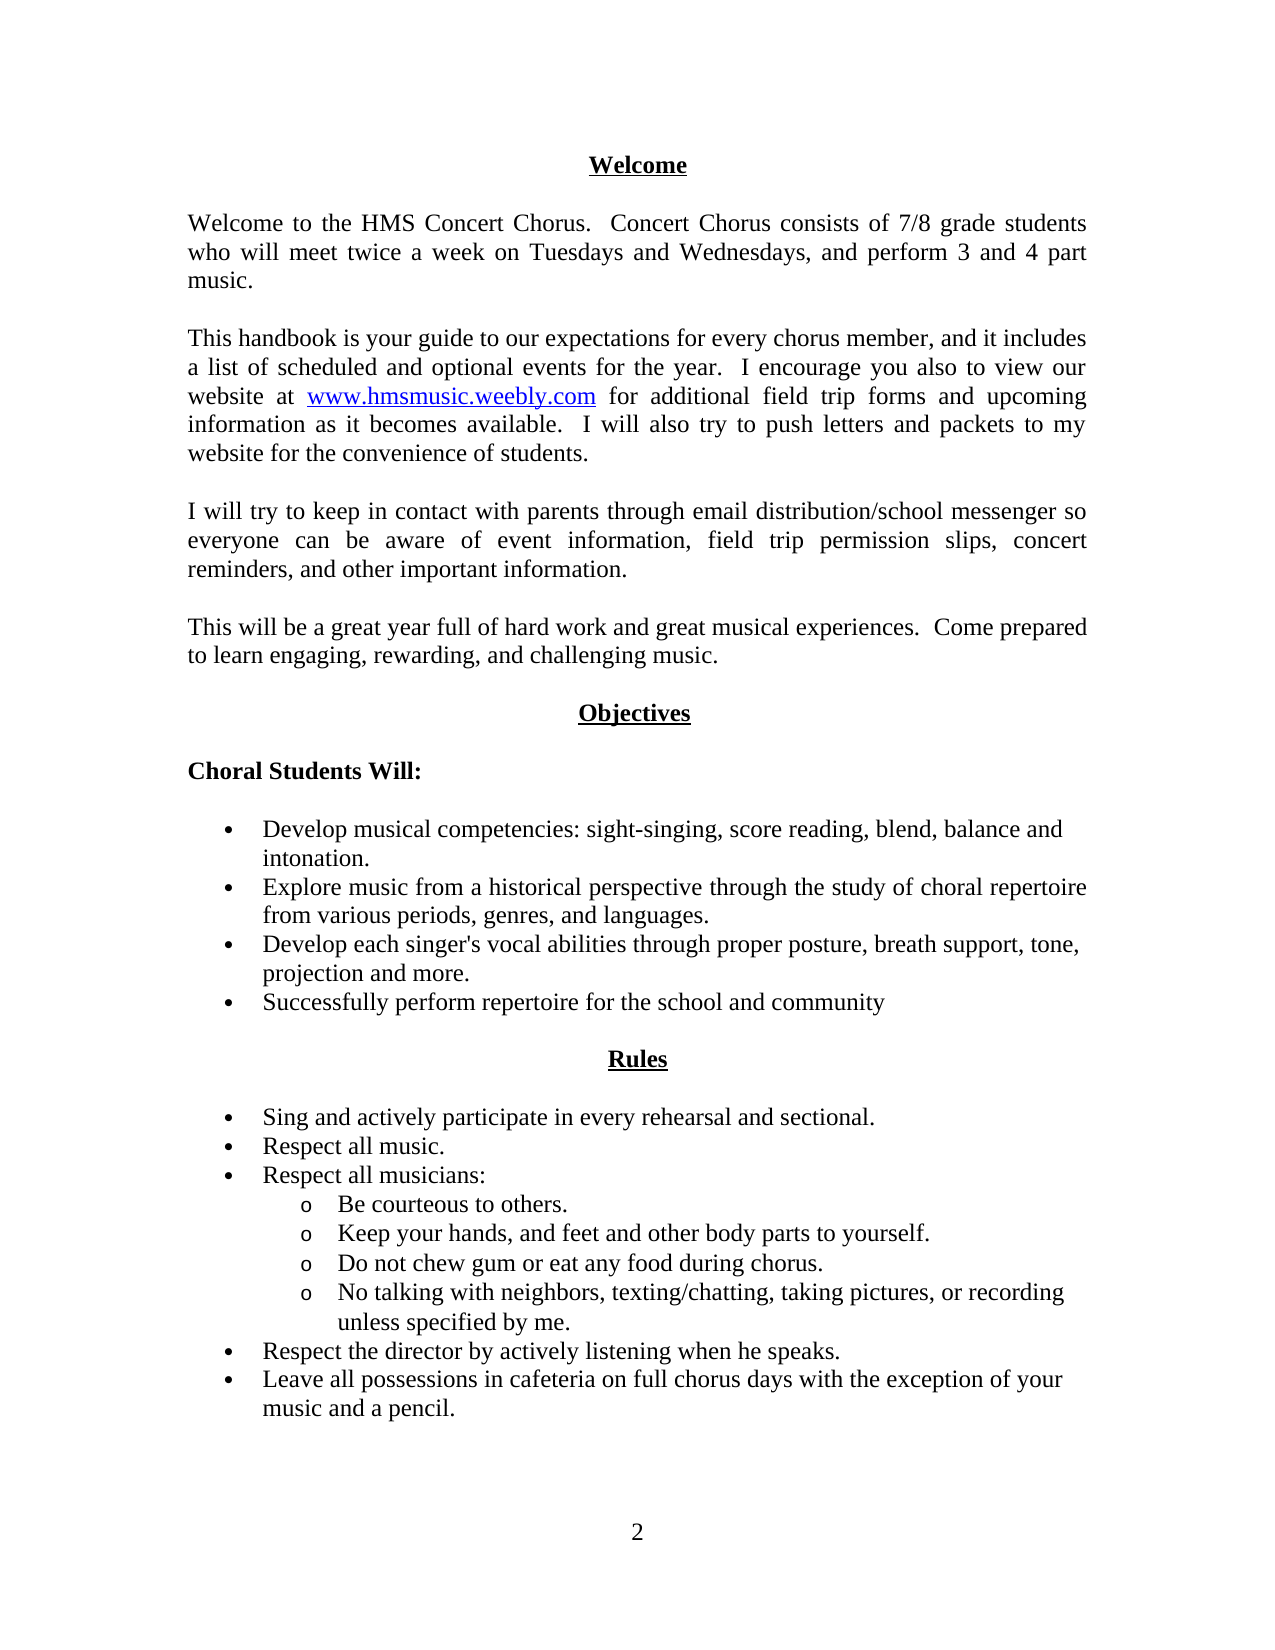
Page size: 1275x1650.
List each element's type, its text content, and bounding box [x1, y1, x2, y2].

text Welcome to the HMS Concert Chorus. Concert Chorus consists of 7/8 grade students who will meet twice a week on Tuesdays and Wednesdays, and perform 3 and 4 part music. [187, 208, 1087, 294]
list Sing and actively participate in every rehearsal and sectional. [225, 1102, 1087, 1131]
list Keep your hands, and feet and other body parts to yourself. [300, 1218, 1087, 1248]
list Explore music from a historical perspective through the study of choral repertoire from various periods, genres, and languages. [225, 872, 1087, 929]
list Successfully perform repertoire for the school and community [225, 987, 1087, 1015]
list Respect all music. [225, 1131, 1087, 1160]
text Choral Students Will: [187, 756, 1087, 785]
list Respect the director by actively listening when he speaks. [225, 1336, 1087, 1364]
text Welcome [187, 150, 1087, 179]
text This will be a great year full of hard work and great musical experiences. Come prepared to learn engaging, rewarding, and challenging music. [187, 612, 1087, 669]
text This handbook is your guide to our expectations for every chorus member, and it includes a list of scheduled and optional events for the year. I encourage you also to view our website at www.hmsmusic.weebly.com for additional field trip forms and upcoming information as it becomes available. I will also try to push letters and packets to my website for the convenience of students. [187, 323, 1087, 467]
text Rules [187, 1044, 1087, 1073]
list Leave all possessions in cafeteria on full chorus days with the exception of your music and a pencil. [225, 1364, 1087, 1422]
list Develop each singer's vocal abilities through proper posture, breath support, tone, projection and more. [225, 929, 1087, 987]
text I will try to keep in contact with parents through email distribution/school messenger so everyone can be aware of event information, field trip permission slips, concert reminders, and other important information. [187, 496, 1087, 582]
list Be courteous to others. [300, 1189, 1087, 1218]
list Respect all musicians: [225, 1160, 1087, 1189]
list Develop musical competencies: sight-singing, score reading, blend, balance and intonation. [225, 814, 1087, 872]
list No talking with neighbors, texting/chatting, taking pictures, or recording unless specified by me. [300, 1277, 1087, 1336]
text Objectives [187, 698, 1087, 727]
list Do not chew gum or eat any food during chorus. [300, 1248, 1087, 1277]
